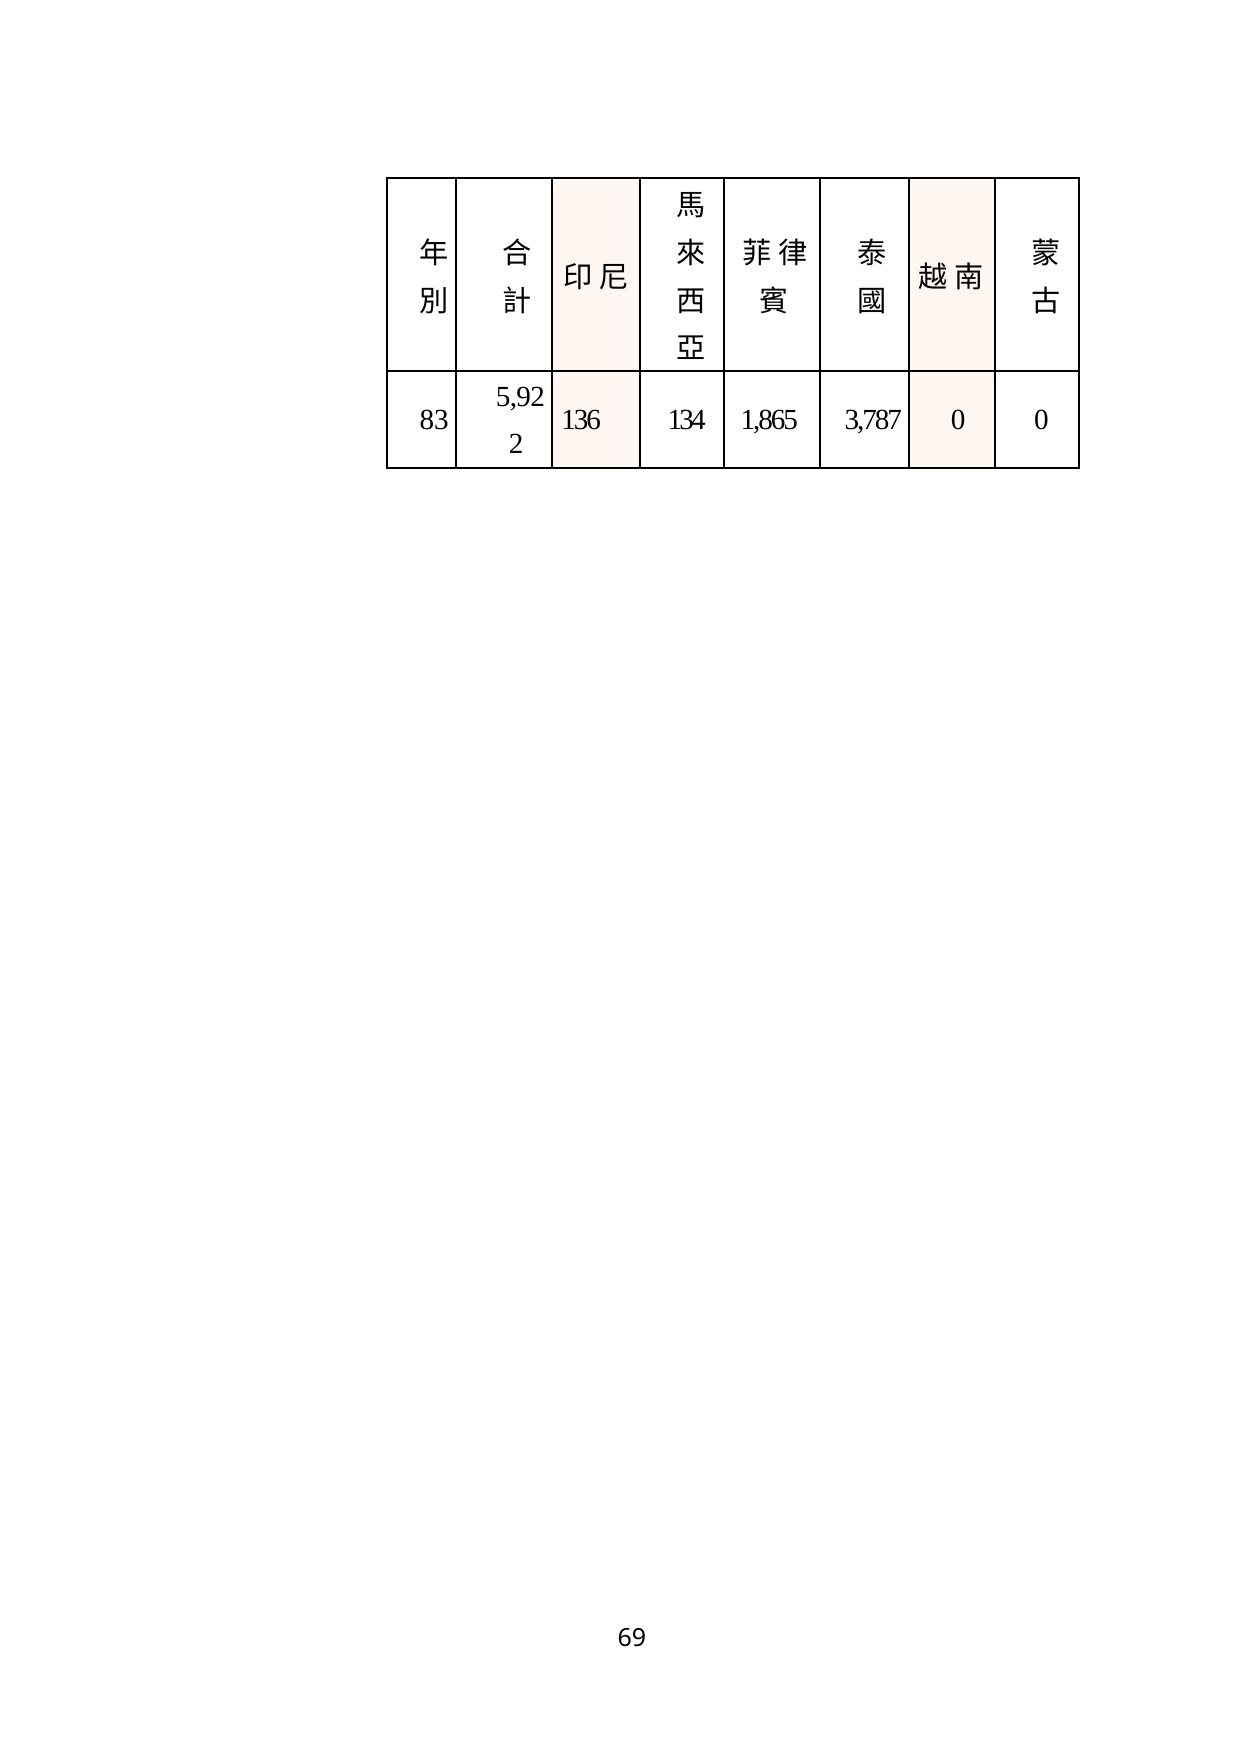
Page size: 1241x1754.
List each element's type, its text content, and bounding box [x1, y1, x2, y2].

table_cell 134 [641, 372, 723, 467]
table_header 菲律賓 [725, 179, 819, 370]
table_header 馬來 西亞 [641, 179, 723, 370]
table_cell 83 [388, 372, 455, 467]
table_header 印尼 [553, 179, 639, 370]
table_cell 0 [910, 372, 994, 467]
table_cell 0 [996, 372, 1078, 467]
table_header 泰國 [821, 179, 908, 370]
table_header 越南 [910, 179, 994, 370]
table_header 蒙古 [996, 179, 1078, 370]
table_cell 1,865 [725, 372, 819, 467]
table_header 年別 [388, 179, 455, 370]
table_cell 5,922 [457, 372, 551, 467]
table_cell 3,787 [821, 372, 908, 467]
table_header 合計 [457, 179, 551, 370]
table_cell 136 [553, 372, 639, 467]
